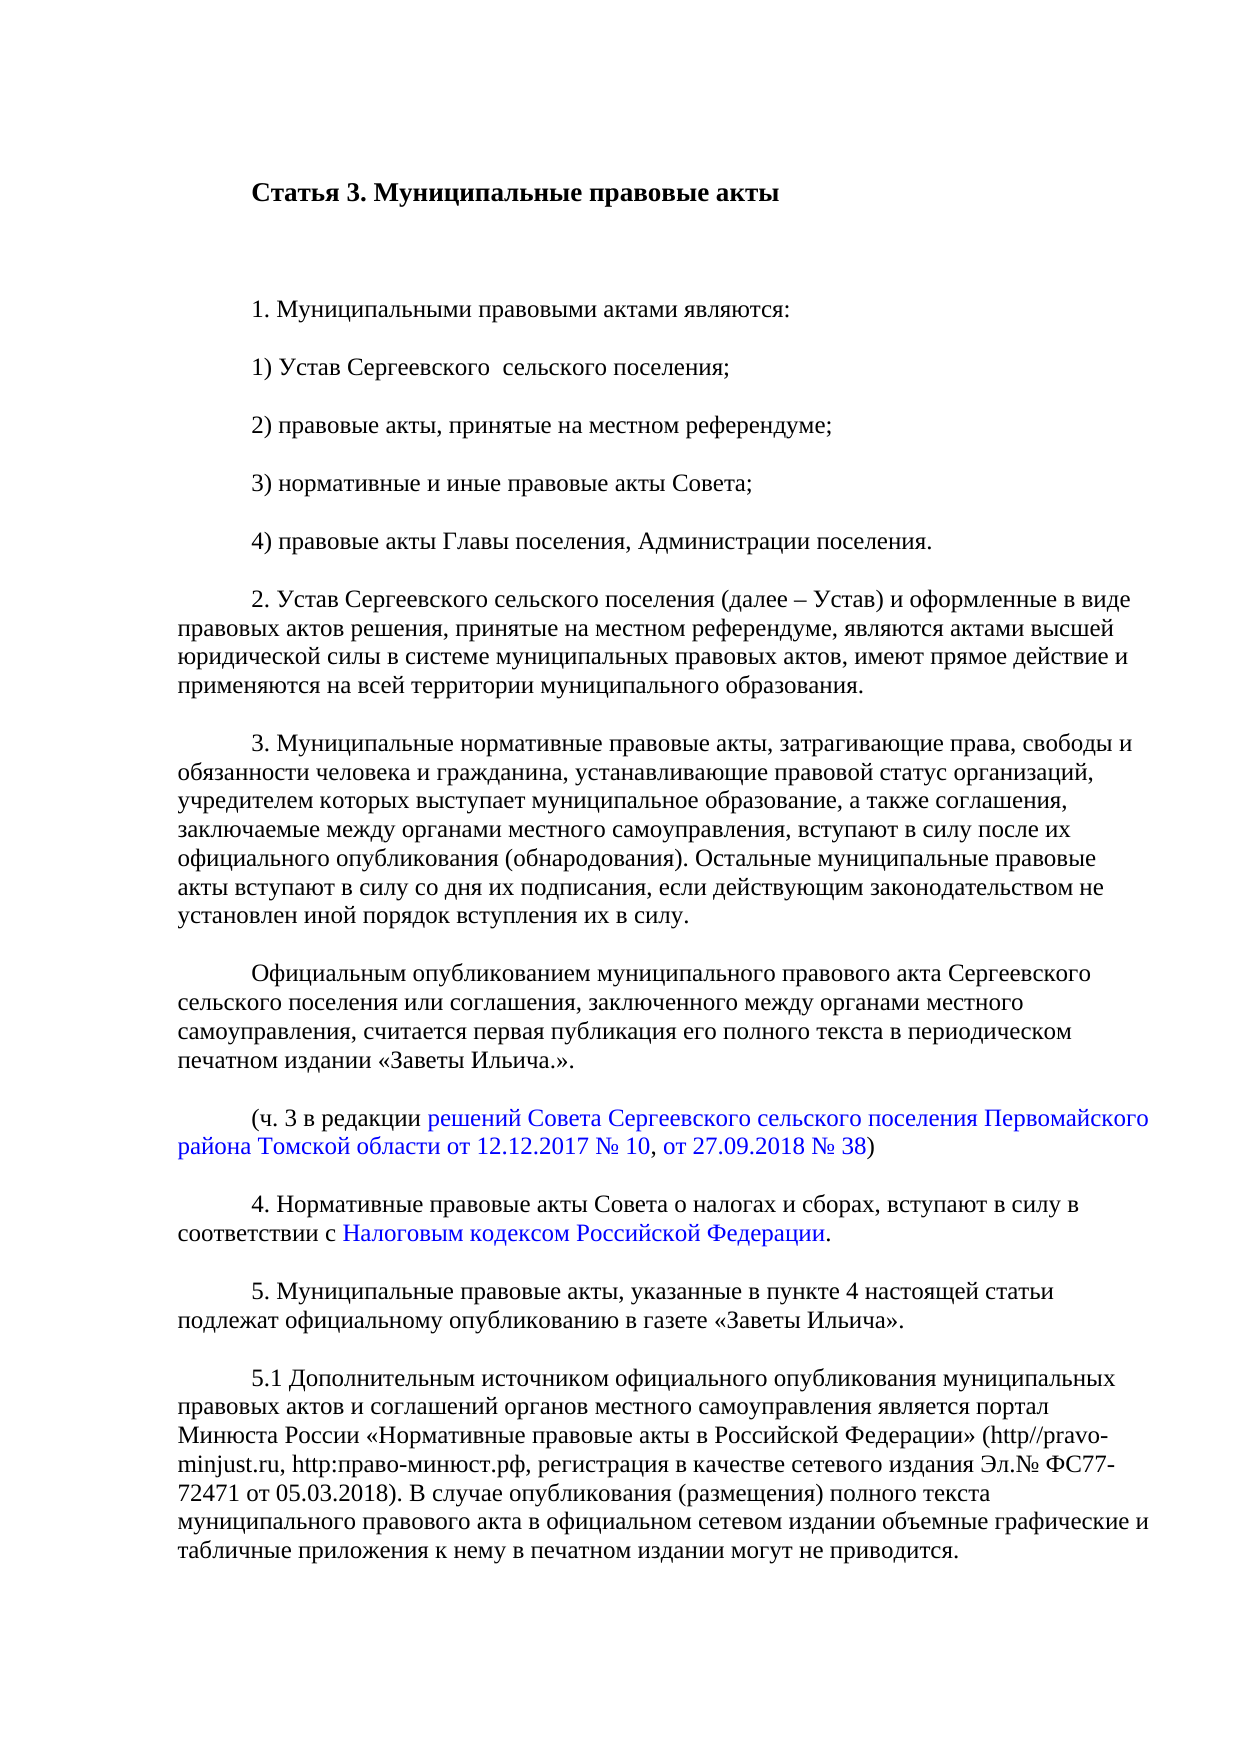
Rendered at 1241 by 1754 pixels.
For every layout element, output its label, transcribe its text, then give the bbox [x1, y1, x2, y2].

text 2) правовые акты, принятые на местном референдуме; [177, 410, 1152, 439]
text 4. Нормативные правовые акты Совета о налогах и сборах, вступают в силу в соответствии с Налоговым кодексом Российской Федерации. [177, 1189, 1152, 1247]
text 1) Устав Сергеевского сельского поселения; [177, 352, 1152, 381]
text 4) правовые акты Главы поселения, Администрации поселения. [177, 526, 1152, 555]
text 5. Муниципальные правовые акты, указанные в пункте 4 настоящей статьи подлежат официальному опубликованию в газете «Заветы Ильича». [177, 1276, 1152, 1333]
text 3) нормативные и иные правовые акты Совета; [177, 468, 1152, 497]
text 1. Муниципальными правовыми актами являются: [177, 294, 1152, 323]
text 3. Муниципальные нормативные правовые акты, затрагивающие права, свободы и обязанности человека и гражданина, устанавливающие правовой статус организаций, учредителем которых выступает муниципальное образование, а также соглашения, заключаемые между органами местного самоуправления, вступают в силу после их официального опубликования (обнародования). Остальные муниципальные правовые акты вступают в силу со дня их подписания, если действующим законодательством не установлен иной порядок вступления их в силу. [177, 728, 1152, 929]
text Статья 3. Муниципальные правовые акты [177, 176, 1152, 207]
text 2. Устав Сергеевского сельского поселения (далее – Устав) и оформленные в виде правовых актов решения, принятые на местном референдуме, являются актами высшей юридической силы в системе муниципальных правовых актов, имеют прямое действие и применяются на всей территории муниципального образования. [177, 584, 1152, 699]
text (ч. 3 в редакции решений Совета Сергеевского сельского поселения Первомайского района Томской области от 12.12.2017 № 10, от 27.09.2018 № 38) [177, 1103, 1152, 1160]
text 5.1 Дополнительным источником официального опубликования муниципальных правовых актов и соглашений органов местного самоуправления является портал Минюста России «Нормативные правовые акты в Российской Федерации» (http//pravo-minjust.ru, http:право-минюст.рф, регистрация в качестве сетевого издания Эл.№ ФС77-72471 от 05.03.2018). В случае опубликования (размещения) полного текста муниципального правового акта в официальном сетевом издании объемные графические и табличные приложения к нему в печатном издании могут не приводится. [177, 1363, 1152, 1564]
text Официальным опубликованием муниципального правового акта Сергеевского сельского поселения или соглашения, заключенного между органами местного самоуправления, считается первая публикация его полного текста в периодическом печатном издании «Заветы Ильича.». [177, 958, 1152, 1073]
